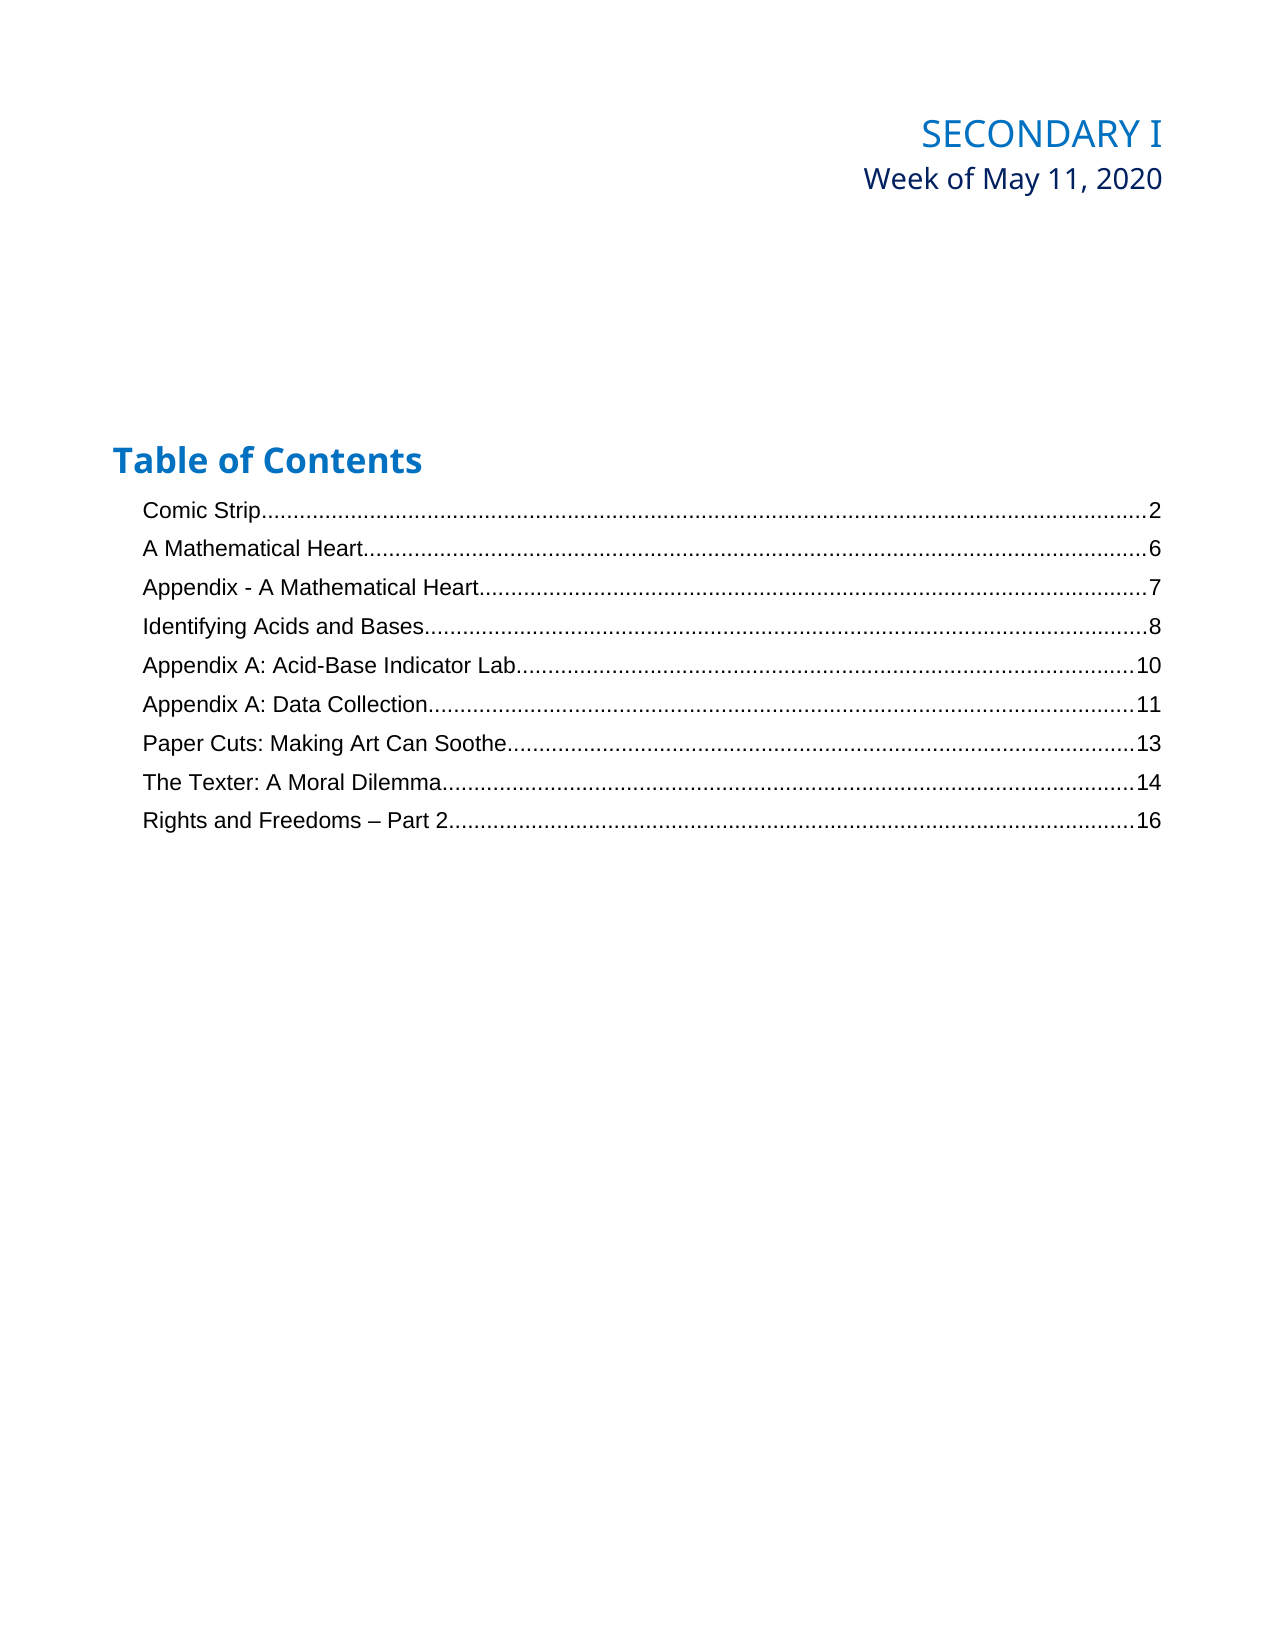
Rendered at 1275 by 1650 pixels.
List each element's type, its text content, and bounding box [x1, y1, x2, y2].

text Appendix - A Mathematical Heart 7 [142, 574, 1162, 601]
text Appendix A: Acid-Base Indicator Lab 10 [142, 652, 1162, 678]
text Rights and Freedoms – Part 2 16 [142, 807, 1162, 834]
text Week of May 11, 2020 [112, 159, 1162, 198]
text secondary I [112, 108, 1162, 159]
text Appendix A: Data Collection 11 [142, 691, 1162, 717]
text A Mathematical Heart 6 [142, 535, 1162, 562]
text Comic Strip 2 [142, 497, 1162, 523]
text The Texter: A Moral Dilemma 14 [142, 768, 1162, 795]
text Paper Cuts: Making Art Can Soothe 13 [142, 730, 1162, 756]
text Identifying Acids and Bases 8 [142, 613, 1162, 639]
text Table of Contents [112, 436, 1162, 484]
